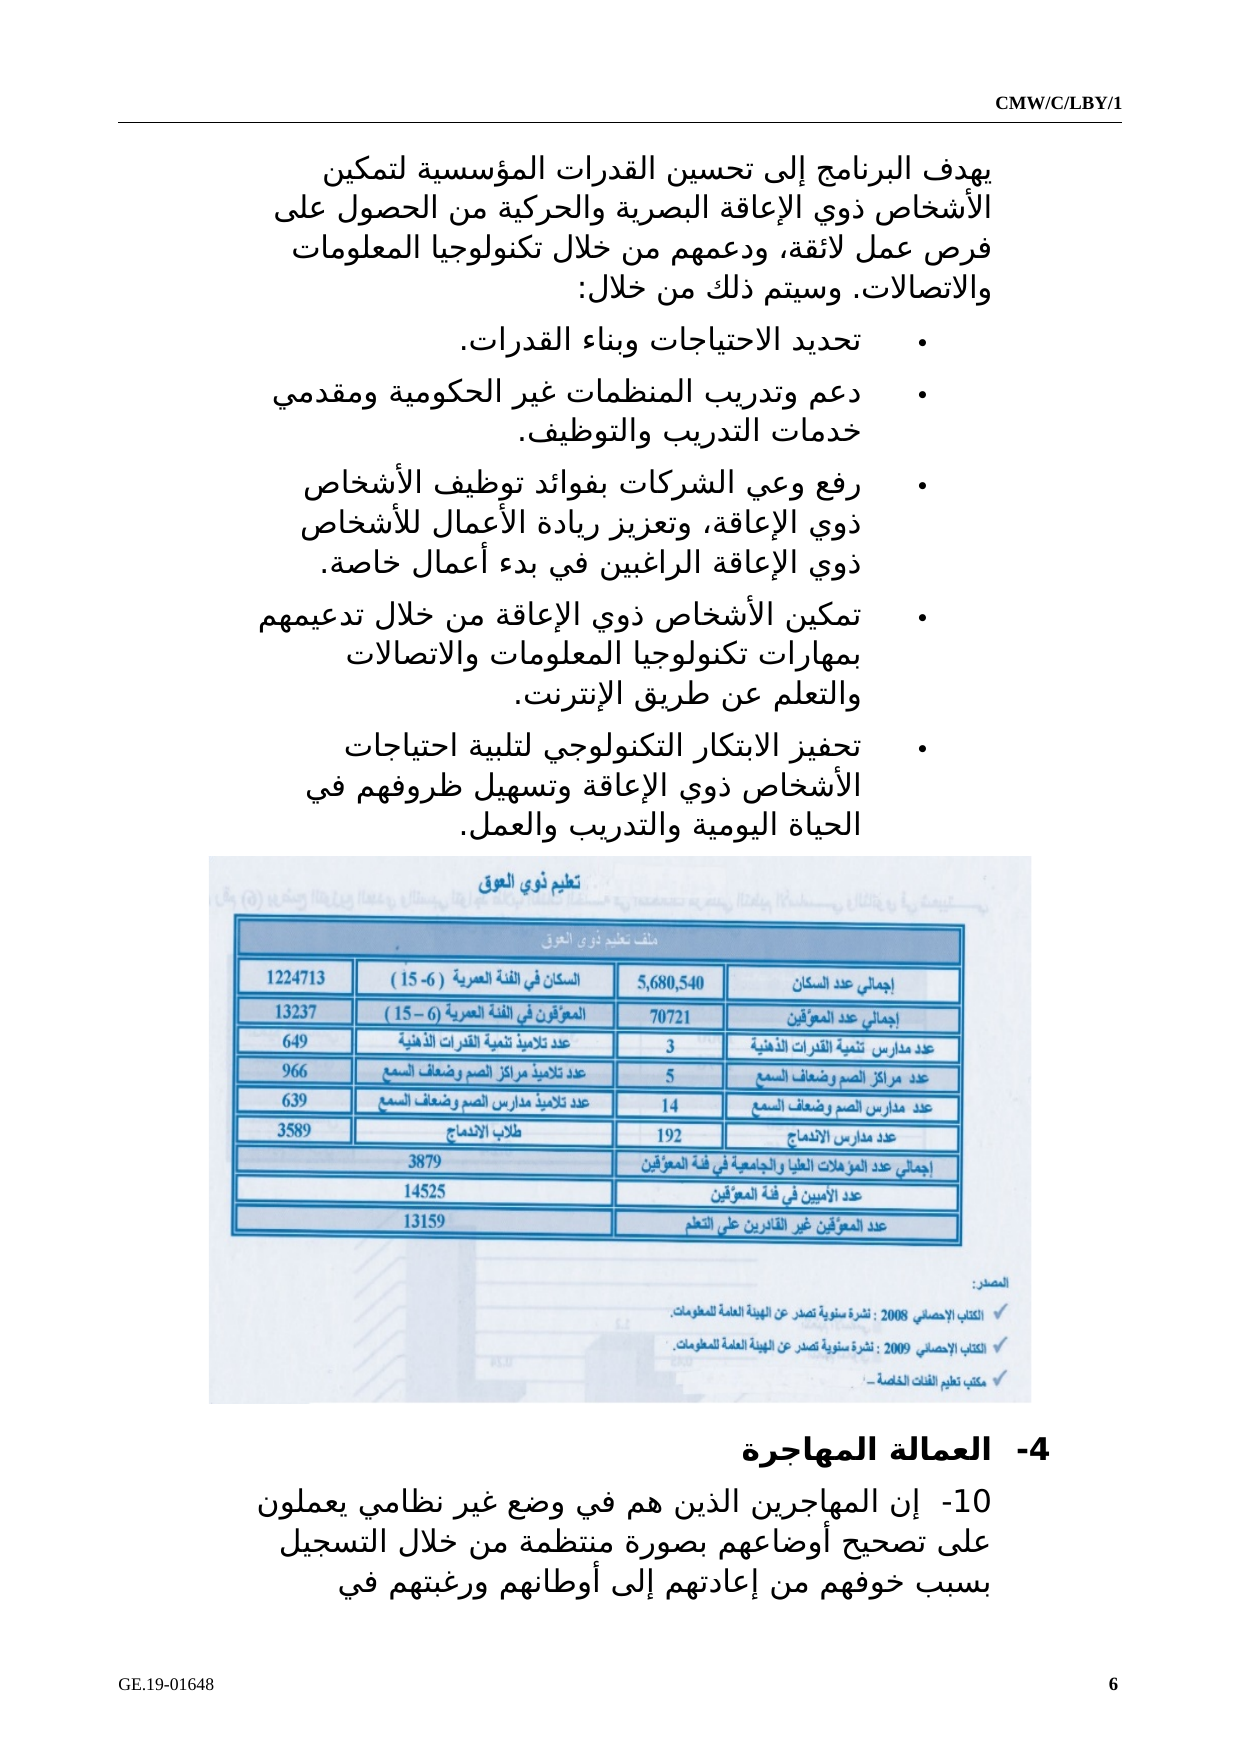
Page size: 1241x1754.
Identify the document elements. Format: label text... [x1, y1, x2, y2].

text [248, 148, 992, 306]
list دعم وتدريب المنظمات غير الحكومية ومقدمي خدمات التدريب والتوظيف. [248, 371, 919, 450]
picture [208, 856, 1032, 1404]
list تحديد الاحتياجات وبناء القدرات. [248, 318, 919, 358]
list تمكين الأشخاص ذوي الإعاقة من خلال تدعيمهم بمهارات تكنولوجيا المعلومات والاتصالات والتعلم عن طريق الإنترنت. [248, 593, 919, 712]
text 4- العمالة المهاجرة [248, 1429, 1122, 1469]
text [248, 1481, 992, 1600]
list تحفيز الابتكار التكنولوجي لتلبية احتياجات الأشخاص ذوي الإعاقة وتسهيل ظروفهم في الحياة اليومية والتدريب والعمل. [248, 725, 919, 843]
list رفع وعي الشركات بفوائد توظيف الأشخاص ذوي الإعاقة، وتعزيز ريادة الأعمال للأشخاص ذوي الإعاقة الراغبين في بدء أعمال خاصة. [248, 462, 919, 581]
